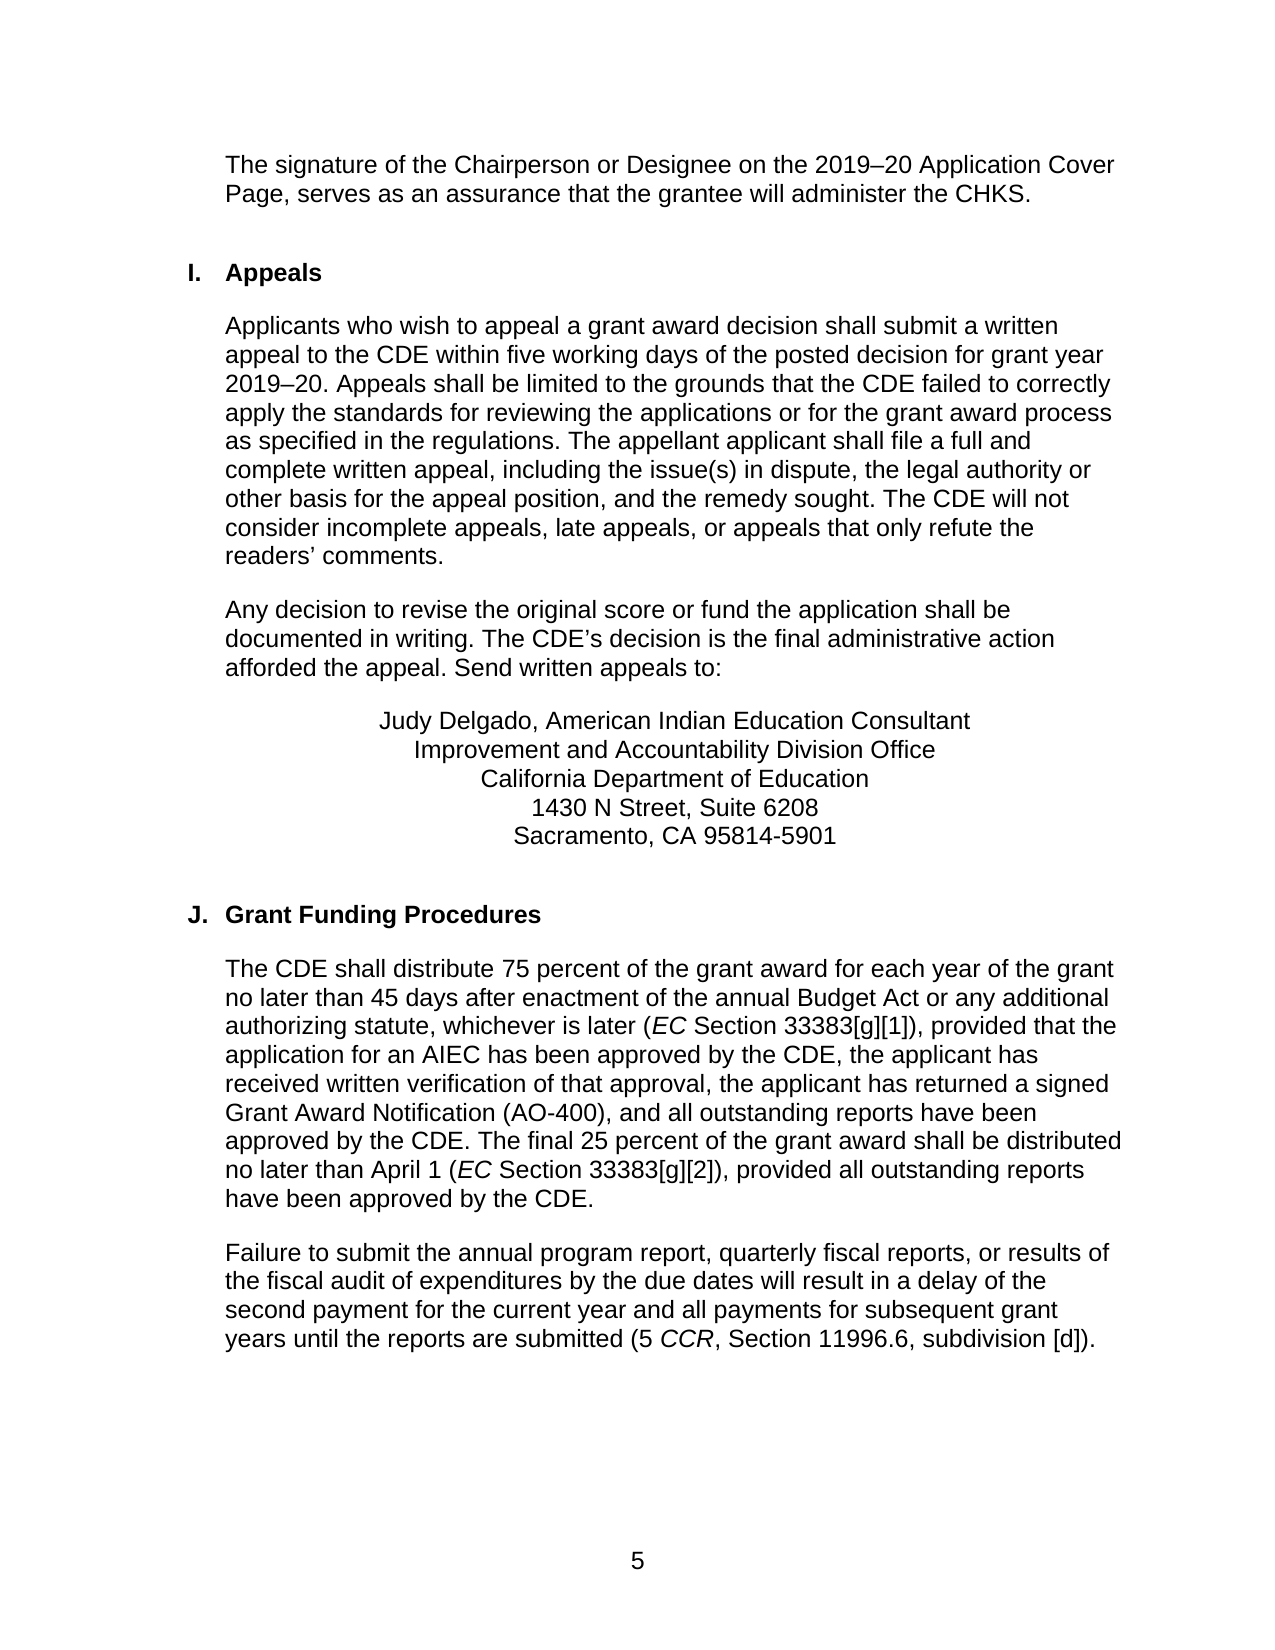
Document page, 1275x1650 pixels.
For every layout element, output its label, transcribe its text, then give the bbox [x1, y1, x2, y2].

text Sacramento, CA 95814-5901 [225, 821, 1125, 850]
text Judy Delgado, American Indian Education Consultant [225, 706, 1125, 735]
subtitle Grant Funding Procedures [187, 900, 1125, 929]
text California Department of Education [225, 764, 1125, 792]
text The CDE shall distribute 75 percent of the grant award for each year of the grant no later than 45 days after enactment of the annual Budget Act or any additional authorizing statute, whichever is later (EC Section 33383[g][1]), provided that the application for an AIEC has been approved by the CDE, the applicant has received written verification of that approval, the applicant has returned a signed Grant Award Notification (AO-400), and all outstanding reports have been approved by the CDE. The final 25 percent of the grant award shall be distributed no later than April 1 (EC Section 33383[g][2]), provided all outstanding reports have been approved by the CDE. [225, 954, 1125, 1212]
text Improvement and Accountability Division Office [225, 735, 1125, 764]
text Failure to submit the annual program report, quarterly fiscal reports, or results of the fiscal audit of expenditures by the due dates will result in a delay of the second payment for the current year and all payments for subsequent grant years until the reports are submitted (5 CCR, Section 11996.6, subdivision [d]). [225, 1237, 1125, 1352]
text 1430 N Street, Suite 6208 [225, 792, 1125, 821]
subtitle Appeals [187, 257, 1125, 286]
text Any decision to revise the original score or fund the application shall be documented in writing. The CDE’s decision is the final administrative action afforded the appeal. Send written appeals to: [225, 595, 1125, 681]
text Applicants who wish to appeal a grant award decision shall submit a written appeal to the CDE within five working days of the posted decision for grant year 2019–20. Appeals shall be limited to the grounds that the CDE failed to correctly apply the standards for reviewing the applications or for the grant award process as specified in the regulations. The appellant applicant shall file a full and complete written appeal, including the issue(s) in dispute, the legal authority or other basis for the appeal position, and the remedy sought. The CDE will not consider incomplete appeals, late appeals, or appeals that only refute the readers’ comments. [225, 311, 1125, 570]
text The signature of the Chairperson or Designee on the 2019–20 Application Cover Page, serves as an assurance that the grantee will administer the CHKS. [225, 150, 1125, 207]
